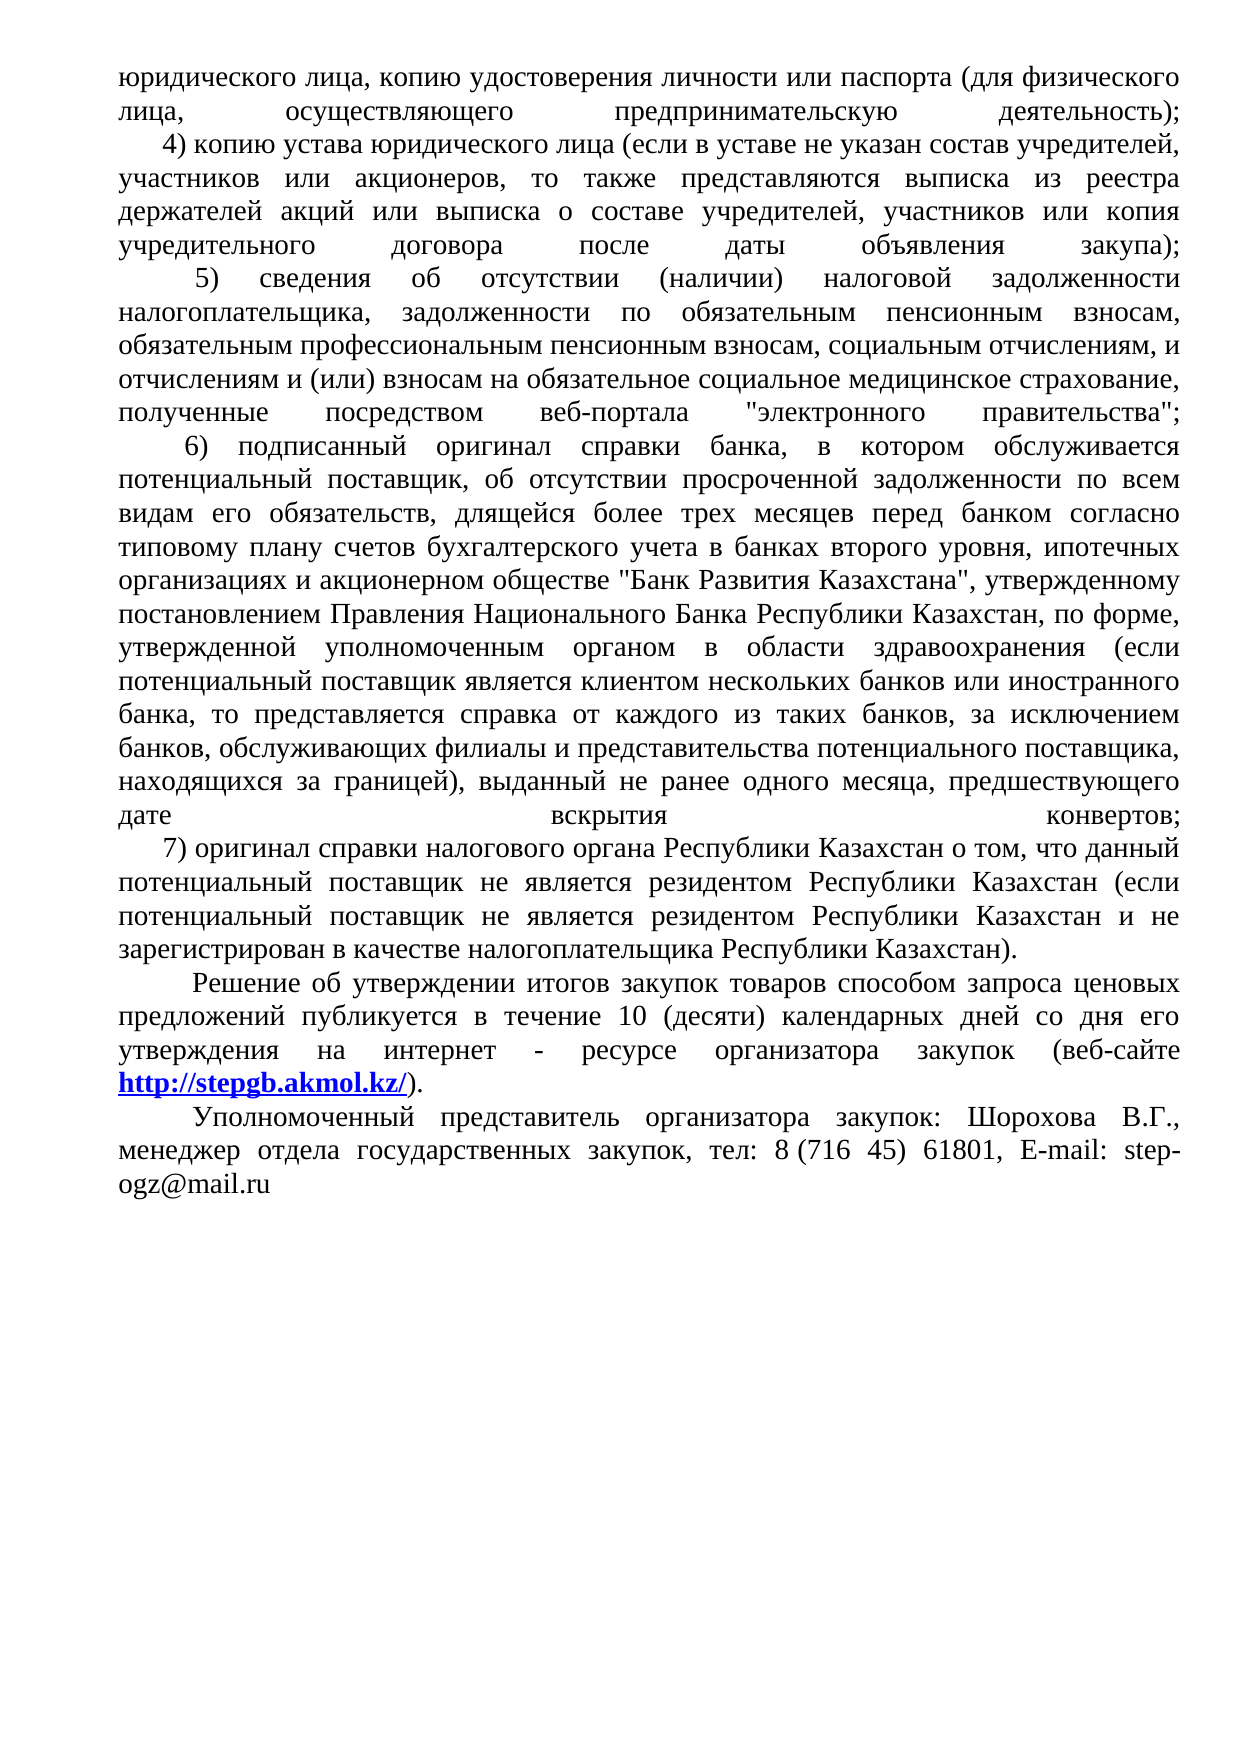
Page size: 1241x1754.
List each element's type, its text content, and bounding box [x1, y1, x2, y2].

text Уполномоченный представитель организатора закупок: Шорохова В.Г., менеджер отдела государственных закупок, тел: 8 (716 45) 61801, E-mail: step-ogz@mail.ru [118, 1099, 1181, 1199]
text Решение об утверждении итогов закупок товаров способом запроса ценовых предложений публикуется в течение 10 (десяти) календарных дней со дня его утверждения на интернет - ресурсе организатора закупок (веб-сайте http://stepgb.akmol.kz/). [118, 965, 1181, 1099]
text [118, 59, 1181, 965]
